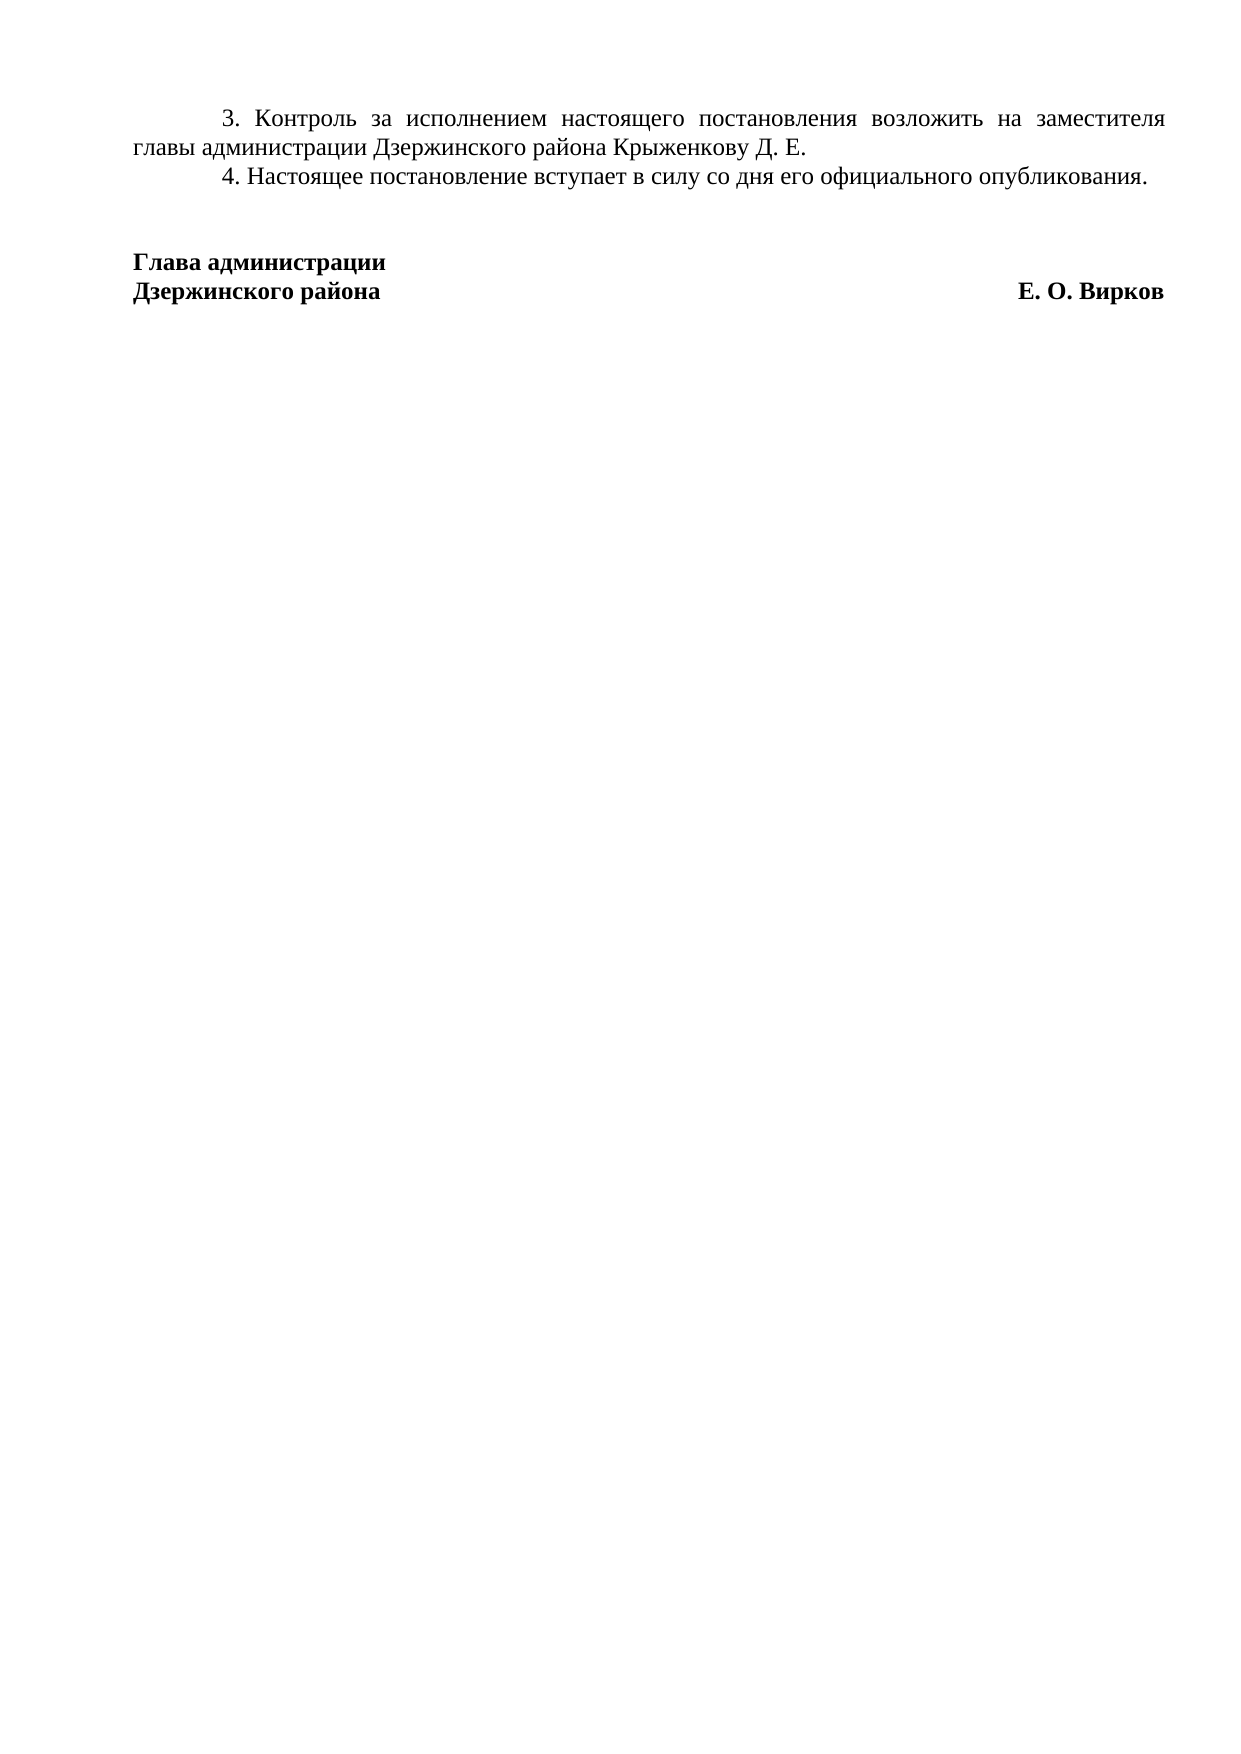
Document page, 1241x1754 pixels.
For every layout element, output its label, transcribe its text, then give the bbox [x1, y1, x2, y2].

text 3. Контроль за исполнением настоящего постановления возложить на заместителя главы администрации Дзержинского района Крыженкову Д. Е. [133, 103, 1167, 161]
text Глава администрации [133, 247, 1167, 276]
text Дзержинского района Е. О. Вирков [133, 276, 1167, 305]
text 4. Настоящее постановление вступает в силу со дня его официального опубликования. [133, 161, 1167, 190]
